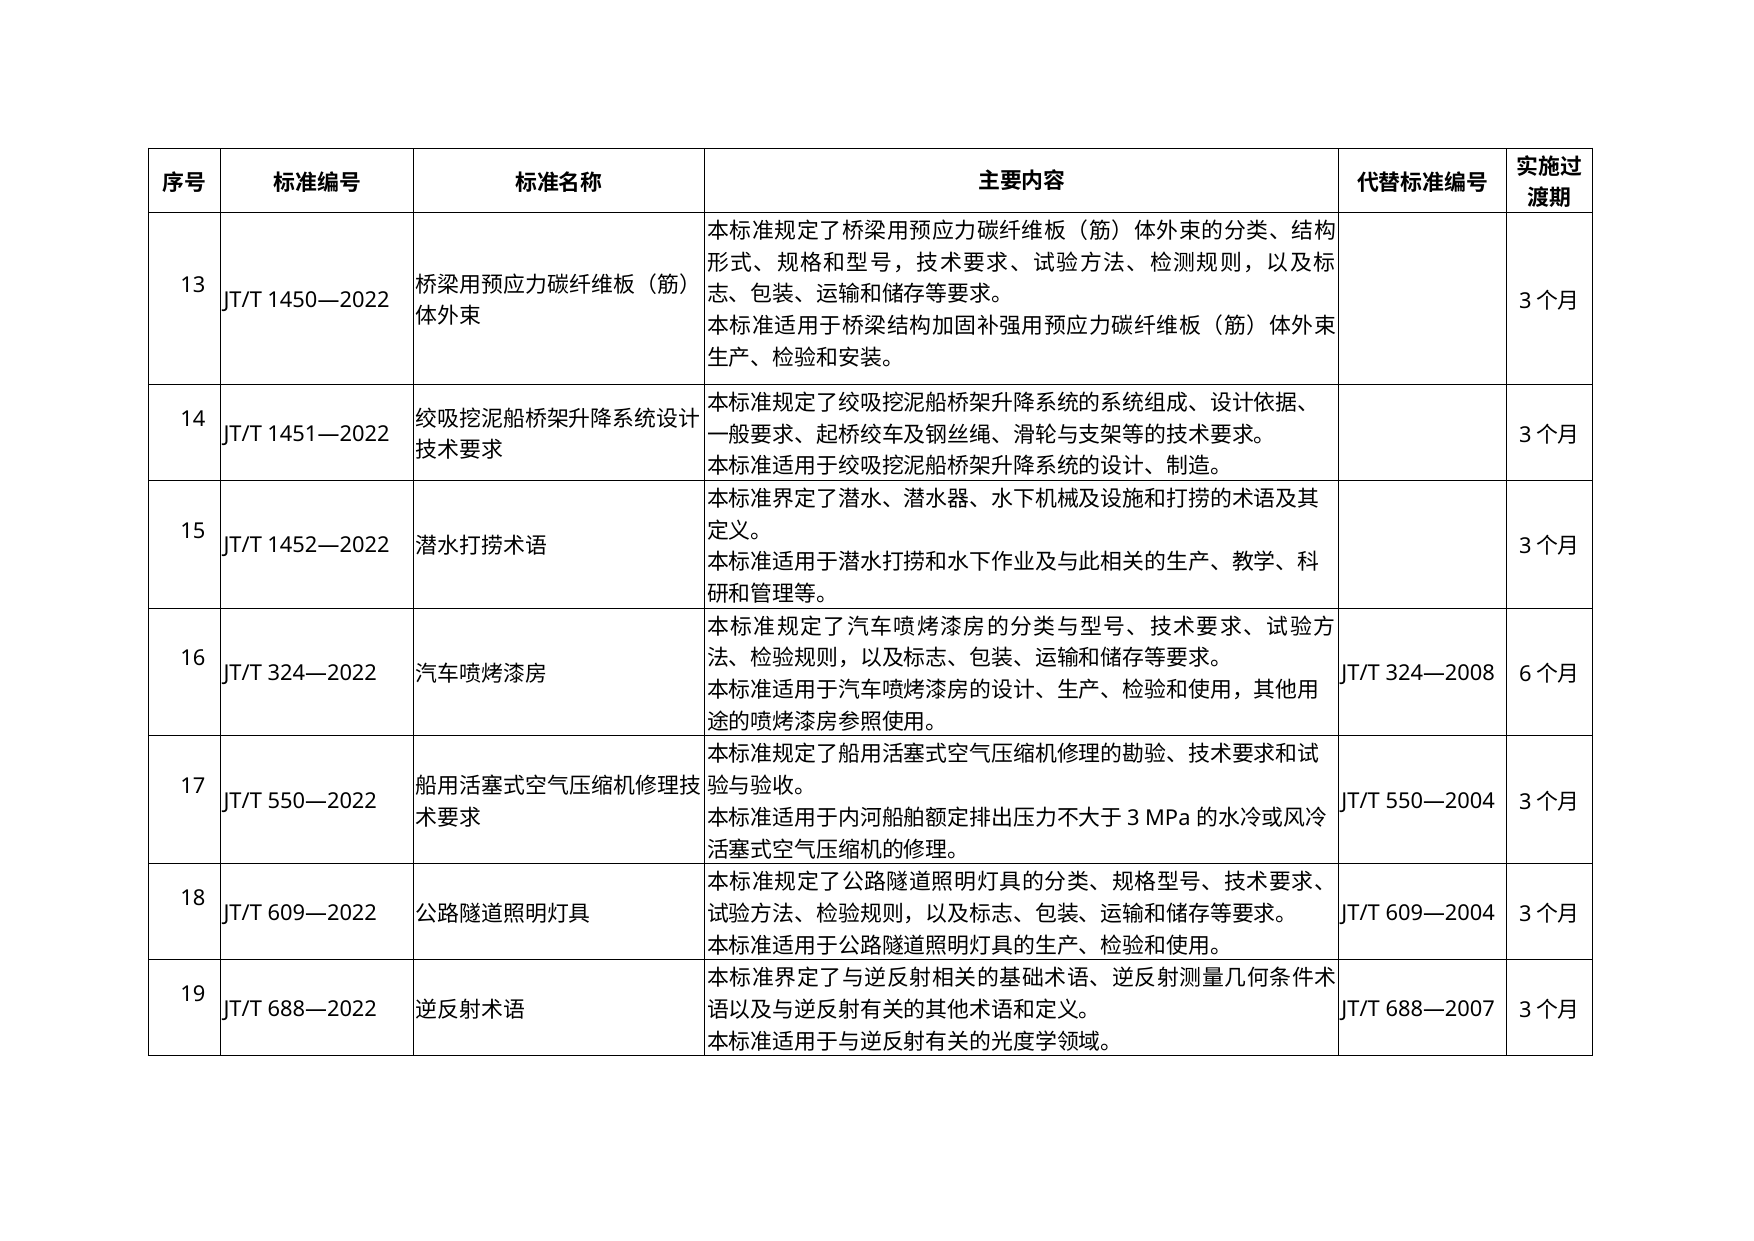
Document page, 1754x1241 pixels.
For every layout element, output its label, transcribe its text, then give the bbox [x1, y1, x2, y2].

table_cell 3个月 [1507, 213, 1592, 384]
table_header 实施过渡期 [1507, 149, 1592, 212]
table_cell [1339, 213, 1506, 384]
table_cell [149, 609, 220, 735]
table_cell 绞吸挖泥船桥架升降系统设计技术要求 [414, 385, 704, 480]
table_cell JT/T 324—2008 [1339, 609, 1506, 735]
table_cell [149, 385, 220, 480]
table_cell [149, 736, 220, 863]
table_cell 本标准规定了船用活塞式空气压缩机修理的勘验、技术要求和试验与验收。 本标准适用于内河船舶额定排出压力不大于3 MPa 的水冷或风冷活塞式空气压缩机的修理。 [705, 736, 1338, 863]
table_cell JT/T 1452—2022 [221, 481, 413, 608]
table_cell [149, 481, 220, 608]
table_cell 本标准规定了绞吸挖泥船桥架升降系统的系统组成、设计依据、一般要求、起桥绞车及钢丝绳、滑轮与支架等的技术要求。 本标准适用于绞吸挖泥船桥架升降系统的设计、制造。 [705, 385, 1338, 480]
table_cell 本标准规定了桥梁用预应力碳纤维板（筋）体外束的分类、结构形式、规格和型号，技术要求、试验方法、检测规则，以及标志、包装、运输和储存等要求。 本标准适用于桥梁结构加固补强用预应力碳纤维板（筋）体外束生产、检验和安装。 [705, 213, 1338, 384]
table_cell 本标准界定了与逆反射相关的基础术语、逆反射测量几何条件术语以及与逆反射有关的其他术语和定义。 本标准适用于与逆反射有关的光度学领域。 [705, 960, 1338, 1055]
table_cell 3个月 [1507, 736, 1592, 863]
table_cell JT/T 550—2004 [1339, 736, 1506, 863]
table_cell 3个月 [1507, 385, 1592, 480]
table_header 代替标准编号 [1339, 149, 1506, 212]
table_cell 潜水打捞术语 [414, 481, 704, 608]
table_cell JT/T 1450—2022 [221, 213, 413, 384]
table_cell 3个月 [1507, 864, 1592, 959]
table_cell JT/T 1451—2022 [221, 385, 413, 480]
table_cell [149, 960, 220, 1055]
table_cell 本标准规定了公路隧道照明灯具的分类、规格型号、技术要求、试验方法、检验规则，以及标志、包装、运输和储存等要求。 本标准适用于公路隧道照明灯具的生产、检验和使用。 [705, 864, 1338, 959]
table_cell 6个月 [1507, 609, 1592, 735]
table_cell 船用活塞式空气压缩机修理技术要求 [414, 736, 704, 863]
table_cell JT/T 609—2022 [221, 864, 413, 959]
table_cell [1339, 385, 1506, 480]
table_cell 3个月 [1507, 481, 1592, 608]
table_header 序号 [149, 149, 220, 212]
table_cell [149, 213, 220, 384]
table_cell JT/T 609—2004 [1339, 864, 1506, 959]
table_cell 逆反射术语 [414, 960, 704, 1055]
table_cell JT/T 324—2022 [221, 609, 413, 735]
table_cell 3个月 [1507, 960, 1592, 1055]
table_cell [1339, 481, 1506, 608]
table_cell 公路隧道照明灯具 [414, 864, 704, 959]
table_cell JT/T 688—2007 [1339, 960, 1506, 1055]
table_cell 汽车喷烤漆房 [414, 609, 704, 735]
table_cell 本标准规定了汽车喷烤漆房的分类与型号、技术要求、试验方法、检验规则，以及标志、包装、运输和储存等要求。 本标准适用于汽车喷烤漆房的设计、生产、检验和使用，其他用途的喷烤漆房参照使用。 [705, 609, 1338, 735]
table_cell 本标准界定了潜水、潜水器、水下机械及设施和打捞的术语及其定义。 本标准适用于潜水打捞和水下作业及与此相关的生产、教学、科研和管理等。 [705, 481, 1338, 608]
table_cell [149, 864, 220, 959]
table_cell JT/T 550—2022 [221, 736, 413, 863]
table_cell JT/T 688—2022 [221, 960, 413, 1055]
table_cell 桥梁用预应力碳纤维板（筋）体外束 [414, 213, 704, 384]
table_header 主要内容 [705, 149, 1338, 212]
table_header 标准名称 [414, 149, 704, 212]
table_header 标准编号 [221, 149, 413, 212]
